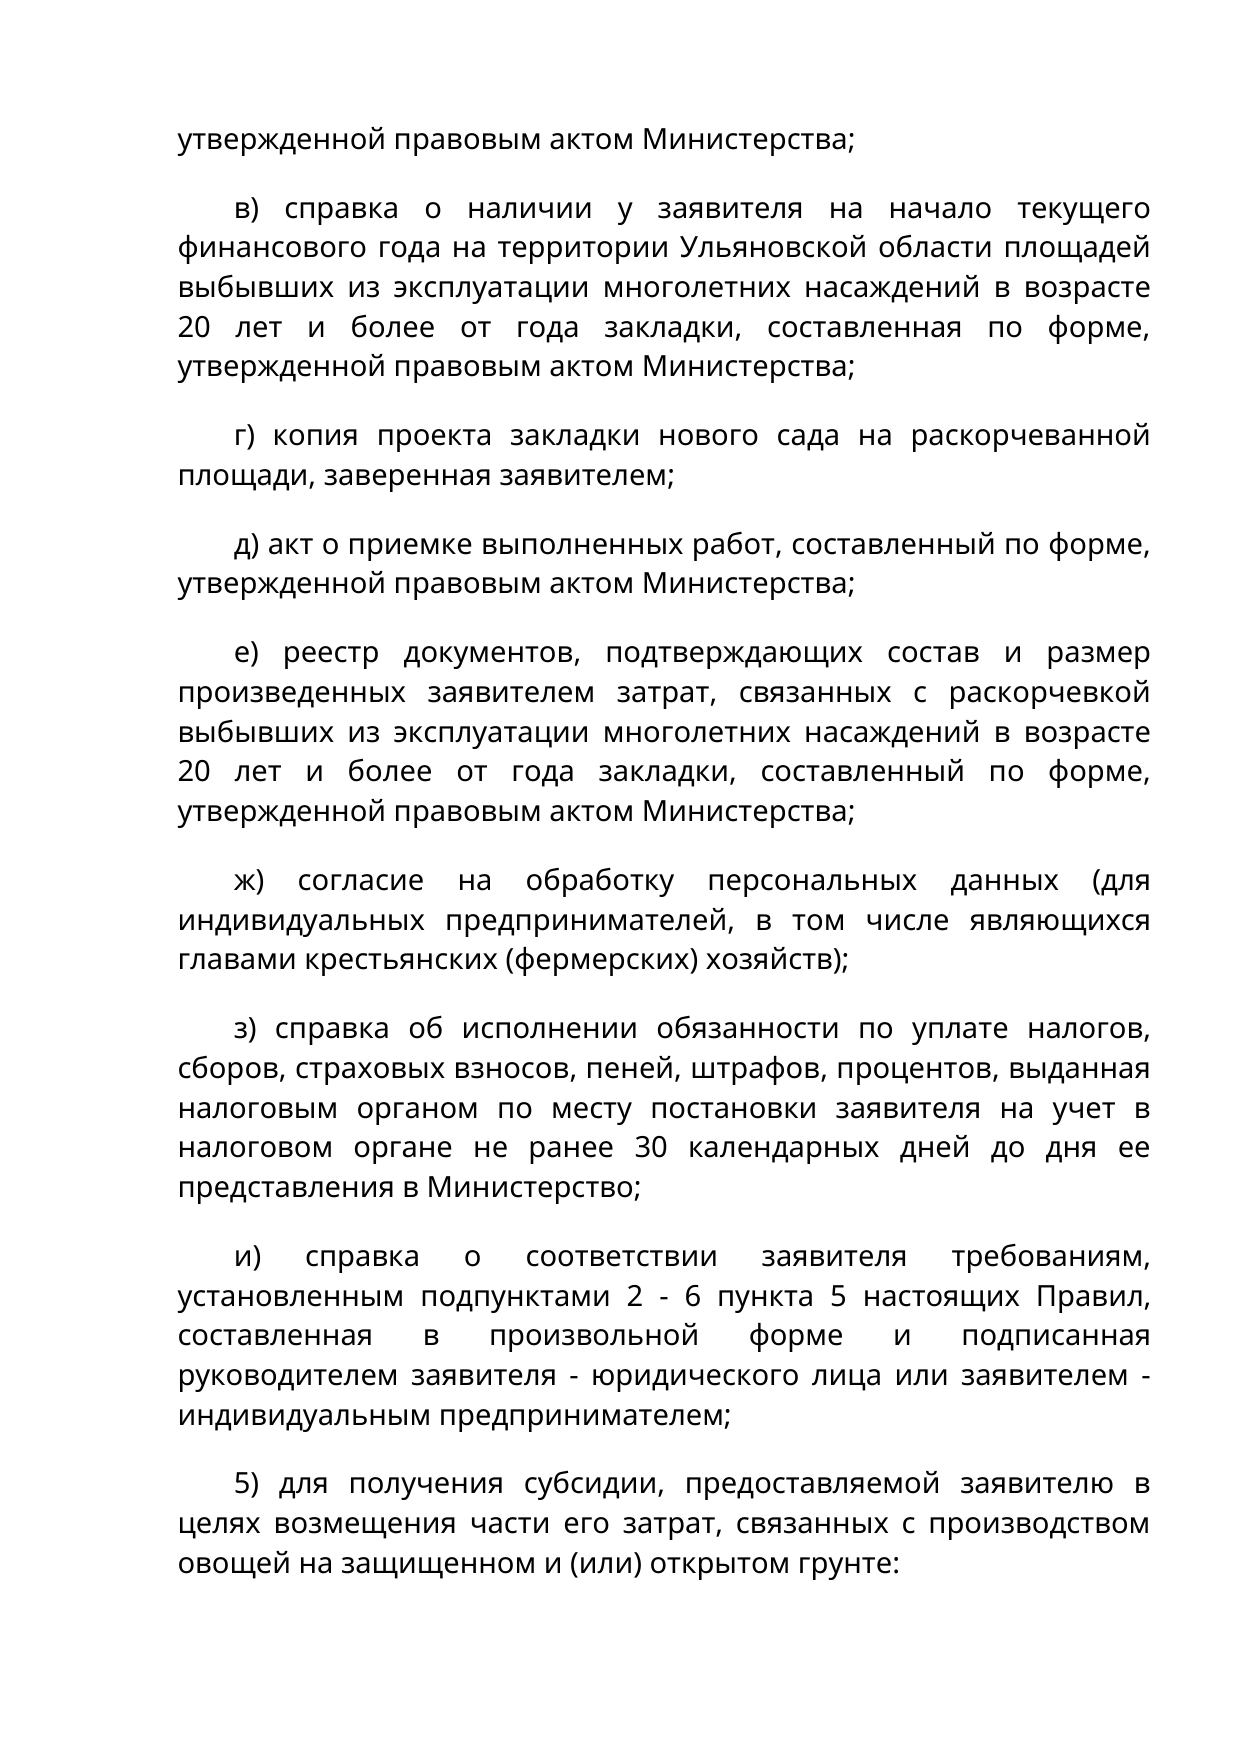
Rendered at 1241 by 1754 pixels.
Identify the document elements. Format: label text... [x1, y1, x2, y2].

text е) реестр документов, подтверждающих состав и размер произведенных заявителем затрат, связанных с раскорчевкой выбывших из эксплуатации многолетних насаждений в возрасте 20 лет и более от года закладки, составленный по форме, утвержденной правовым актом Министерства; [177, 632, 1152, 830]
text г) копия проекта закладки нового сада на раскорчеванной площади, заверенная заявителем; [177, 414, 1152, 494]
text и) справка о соответствии заявителя требованиям, установленным подпунктами 2 - 6 пункта 5 настоящих Правил, составленная в произвольной форме и подписанная руководителем заявителя - юридического лица или заявителем - индивидуальным предпринимателем; [177, 1235, 1152, 1433]
text з) справка об исполнении обязанности по уплате налогов, сборов, страховых взносов, пеней, штрафов, процентов, выданная налоговым органом по месту постановки заявителя на учет в налоговом органе не ранее 30 календарных дней до дня ее представления в Министерство; [177, 1007, 1152, 1206]
text д) акт о приемке выполненных работ, составленный по форме, утвержденной правовым актом Министерства; [177, 523, 1152, 602]
text ж) согласие на обработку персональных данных (для индивидуальных предпринимателей, в том числе являющихся главами крестьянских (фермерских) хозяйств); [177, 859, 1152, 978]
text в) справка о наличии у заявителя на начало текущего финансового года на территории Ульяновской области площадей выбывших из эксплуатации многолетних насаждений в возрасте 20 лет и более от года закладки, составленная по форме, утвержденной правовым актом Министерства; [177, 187, 1152, 385]
text 5) для получения субсидии, предоставляемой заявителю в целях возмещения части его затрат, связанных с производством овощей на защищенном и (или) открытом грунте: [177, 1463, 1152, 1582]
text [177, 118, 1152, 158]
